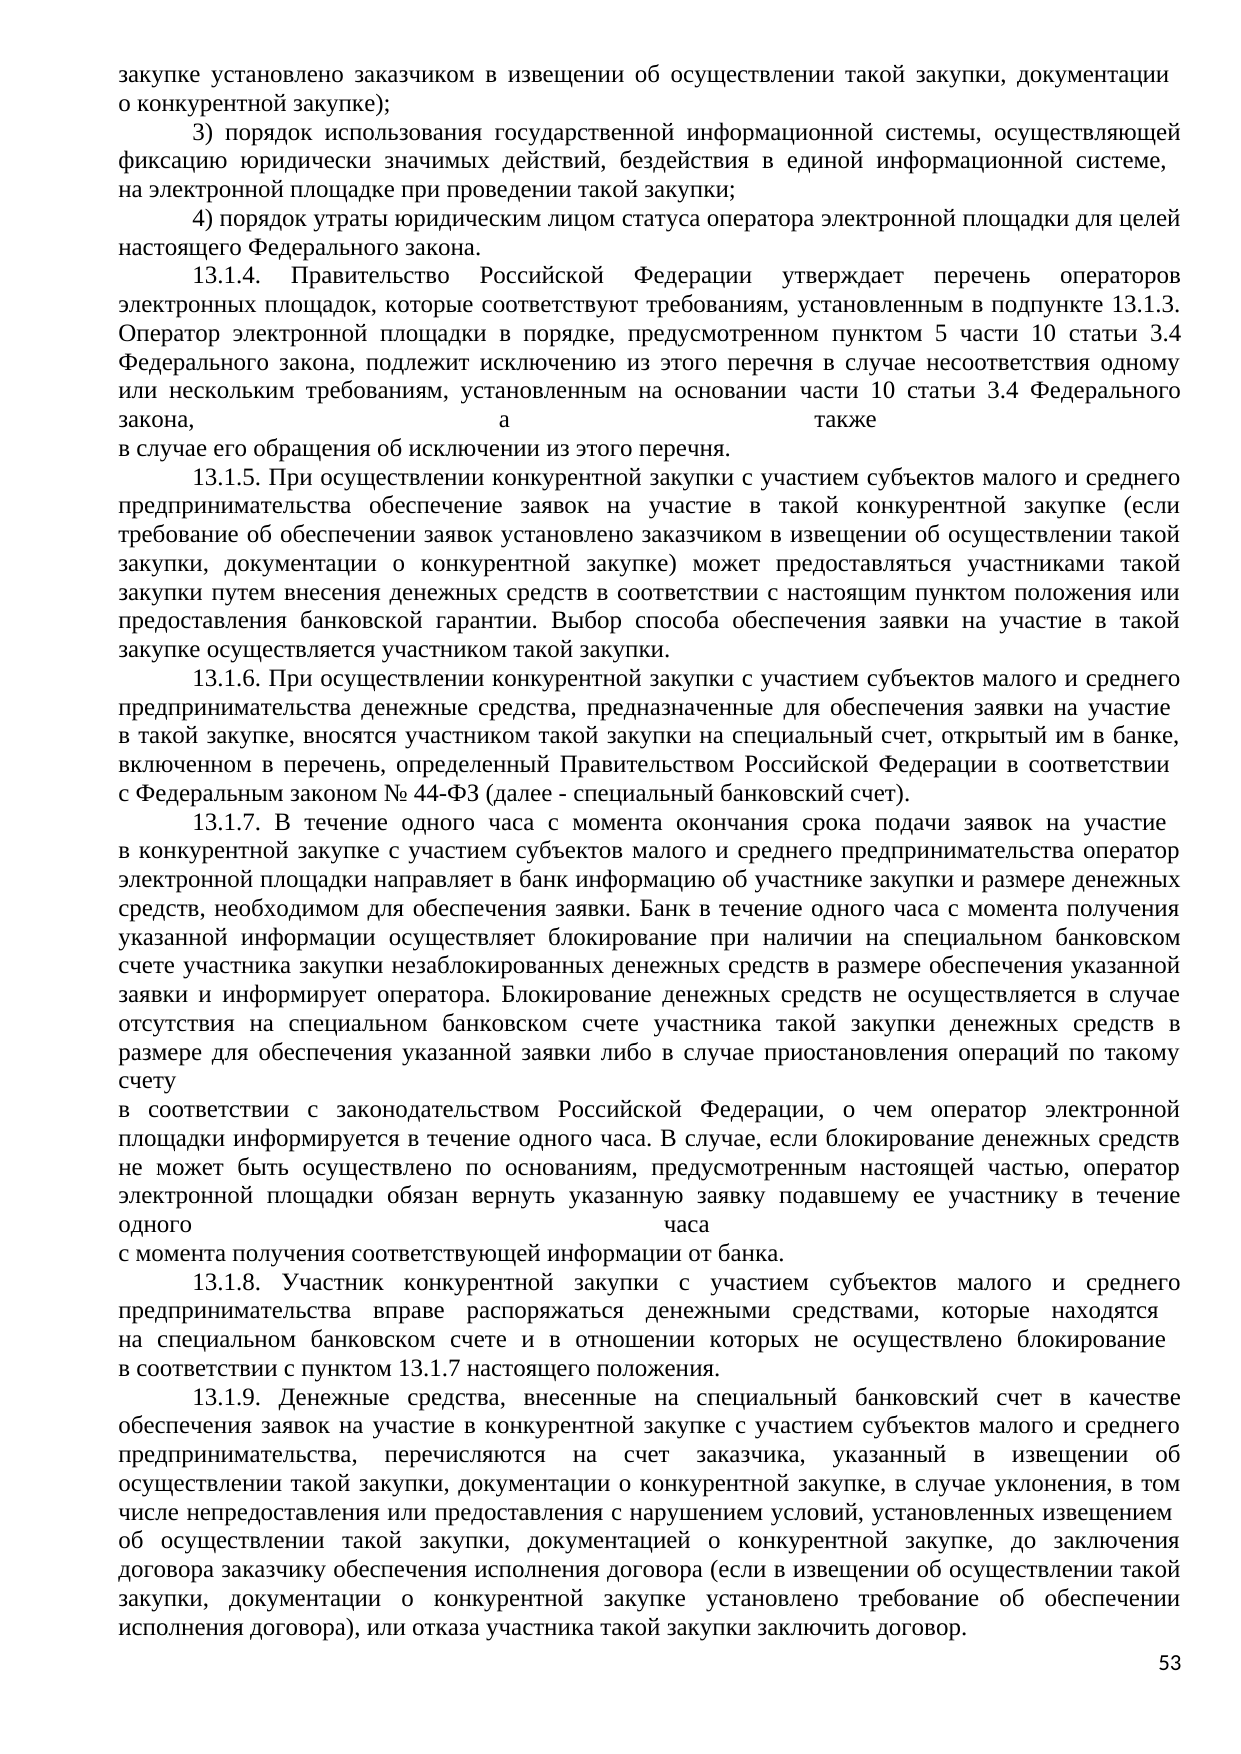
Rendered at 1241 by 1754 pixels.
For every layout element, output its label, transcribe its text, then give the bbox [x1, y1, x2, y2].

text 3) порядок использования государственной информационной системы, осуществляющей фиксацию юридически значимых действий, бездействия в единой информационной системе, на электронной площадке при проведении такой закупки; [118, 117, 1181, 203]
text 13.1.6. При осуществлении конкурентной закупки с участием субъектов малого и среднего предпринимательства денежные средства, предназначенные для обеспечения заявки на участие в такой закупке, вносятся участником такой закупки на специальный счет, открытый им в банке, включенном в перечень, определенный Правительством Российской Федерации в соответствии с Федеральным законом № 44-ФЗ (далее - специальный банковский счет). [118, 663, 1181, 807]
text 13.1.9. Денежные средства, внесенные на специальный банковский счет в качестве обеспечения заявок на участие в конкурентной закупке с участием субъектов малого и среднего предпринимательства, перечисляются на счет заказчика, указанный в извещении об осуществлении такой закупки, документации о конкурентной закупке, в случае уклонения, в том числе непредоставления или предоставления с нарушением условий, установленных извещением об осуществлении такой закупки, документацией о конкурентной закупке, до заключения договора заказчику обеспечения исполнения договора (если в извещении об осуществлении такой закупки, документации о конкурентной закупке установлено требование об обеспечении исполнения договора), или отказа участника такой закупки заключить договор. [118, 1382, 1181, 1640]
text 13.1.4. Правительство Российской Федерации утверждает перечень операторов электронных площадок, которые соответствуют требованиям, установленным в подпункте 13.1.3. Оператор электронной площадки в порядке, предусмотренном пунктом 5 части 10 статьи 3.4 Федерального закона, подлежит исключению из этого перечня в случае несоответствия одному или нескольким требованиям, установленным на основании части 10 статьи 3.4 Федерального закона, а также в случае его обращения об исключении из этого перечня. [118, 260, 1181, 462]
text 13.1.8. Участник конкурентной закупки с участием субъектов малого и среднего предпринимательства вправе распоряжаться денежными средствами, которые находятся на специальном банковском счете и в отношении которых не осуществлено блокирование в соответствии с пунктом 13.1.7 настоящего положения. [118, 1267, 1181, 1382]
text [118, 59, 1181, 117]
text 4) порядок утраты юридическим лицом статуса оператора электронной площадки для целей настоящего Федерального закона. [118, 203, 1181, 260]
text 13.1.7. В течение одного часа с момента окончания срока подачи заявок на участие в конкурентной закупке с участием субъектов малого и среднего предпринимательства оператор электронной площадки направляет в банк информацию об участнике закупки и размере денежных средств, необходимом для обеспечения заявки. Банк в течение одного часа с момента получения указанной информации осуществляет блокирование при наличии на специальном банковском счете участника закупки незаблокированных денежных средств в размере обеспечения указанной заявки и информирует оператора. Блокирование денежных средств не осуществляется в случае отсутствия на специальном банковском счете участника такой закупки денежных средств в размере для обеспечения указанной заявки либо в случае приостановления операций по такому счету в соответствии с законодательством Российской Федерации, о чем оператор электронной площадки информируется в течение одного часа. В случае, если блокирование денежных средств не может быть осуществлено по основаниям, предусмотренным настоящей частью, оператор электронной площадки обязан вернуть указанную заявку подавшему ее участнику в течение одного часа с момента получения соответствующей информации от банка. [118, 807, 1181, 1267]
text 13.1.5. При осуществлении конкурентной закупки с участием субъектов малого и среднего предпринимательства обеспечение заявок на участие в такой конкурентной закупке (если требование об обеспечении заявок установлено заказчиком в извещении об осуществлении такой закупки, документации о конкурентной закупке) может предоставляться участниками такой закупки путем внесения денежных средств в соответствии с настоящим пунктом положения или предоставления банковской гарантии. Выбор способа обеспечения заявки на участие в такой закупке осуществляется участником такой закупки. [118, 462, 1181, 663]
